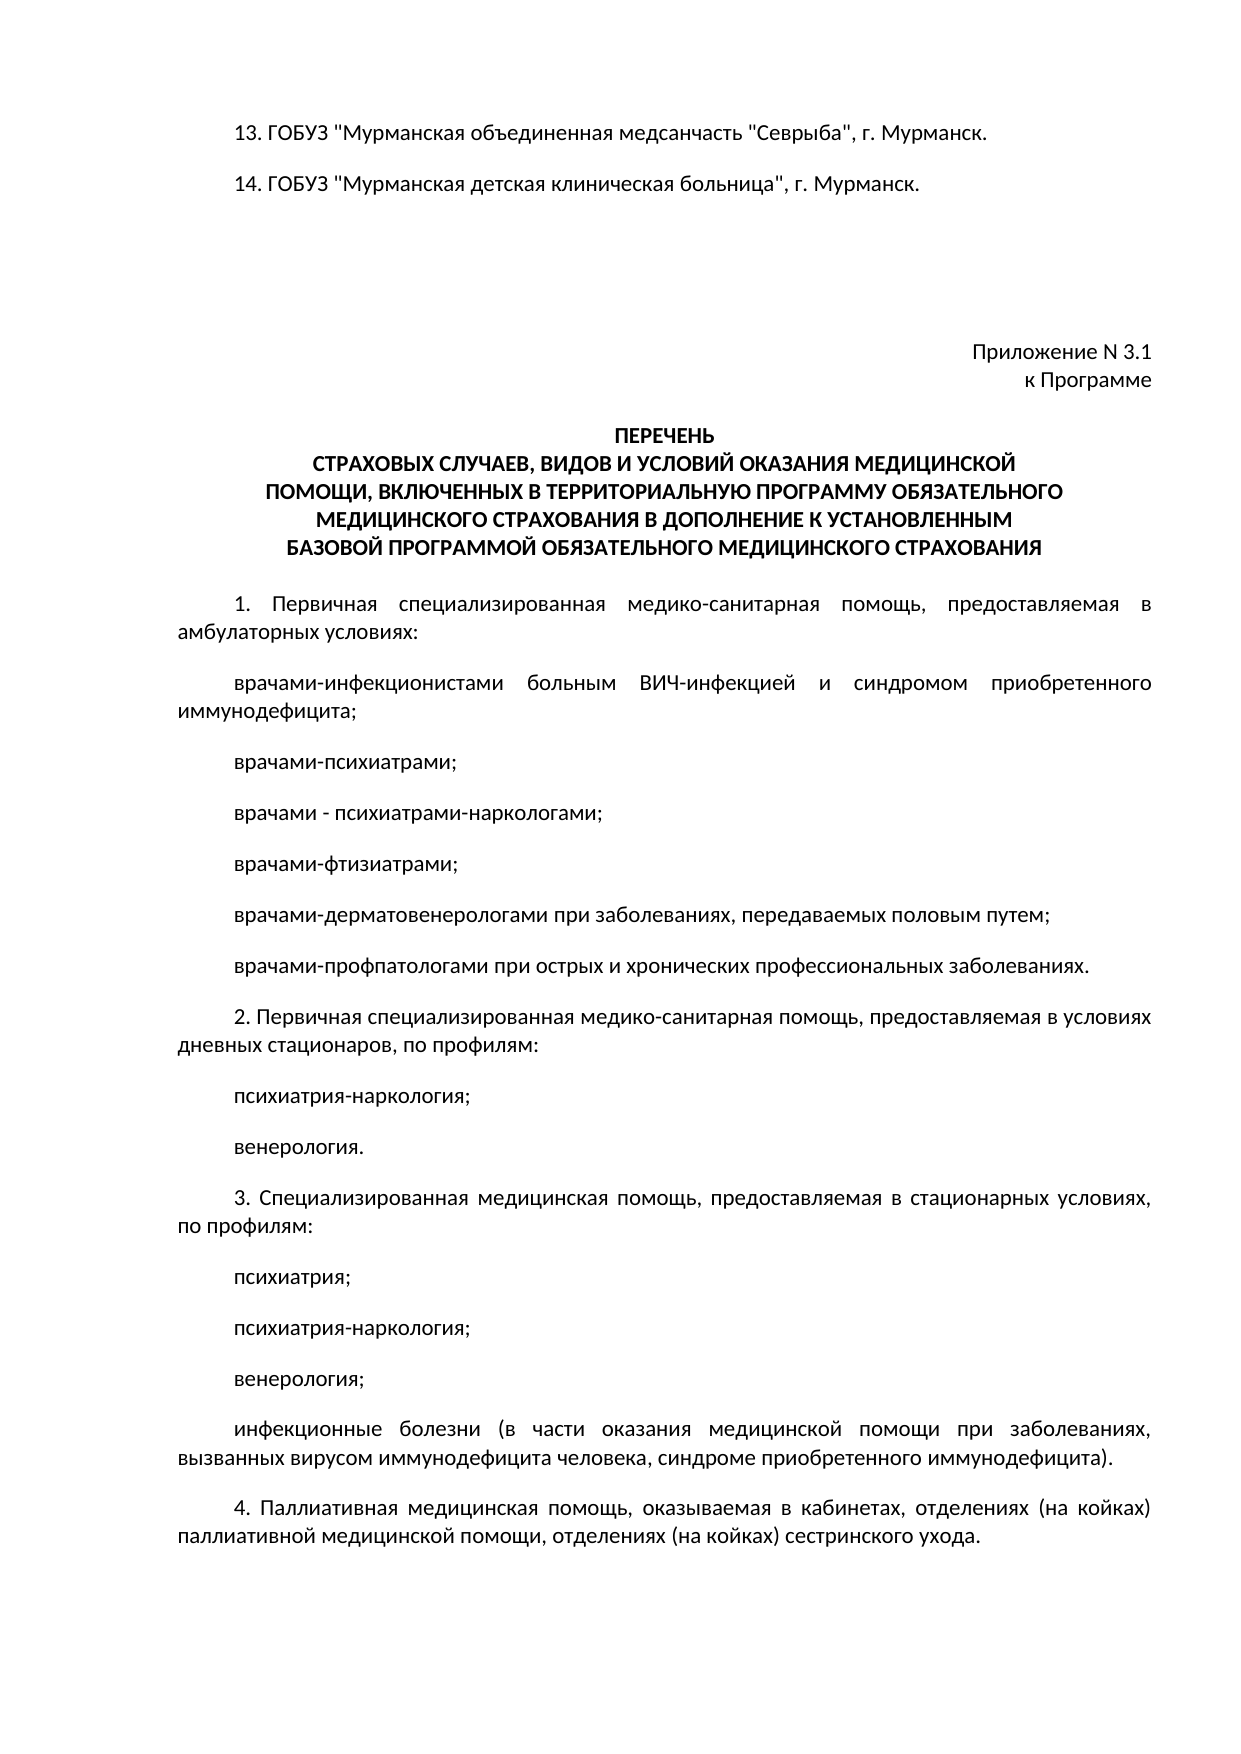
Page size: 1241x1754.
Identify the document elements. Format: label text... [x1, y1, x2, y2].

text врачами-дерматовенерологами при заболеваниях, передаваемых половым путем; [177, 900, 1152, 928]
title БАЗОВОЙ ПРОГРАММОЙ ОБЯЗАТЕЛЬНОГО МЕДИЦИНСКОГО СТРАХОВАНИЯ [177, 533, 1152, 561]
text врачами-фтизиатрами; [177, 849, 1152, 877]
text психиатрия-наркология; [177, 1081, 1152, 1109]
text 13. ГОБУЗ "Мурманская объединенная медсанчасть "Севрыба", г. Мурманск. [177, 118, 1152, 146]
text инфекционные болезни (в части оказания медицинской помощи при заболеваниях, вызванных вирусом иммунодефицита человека, синдроме приобретенного иммунодефицита). [177, 1414, 1152, 1471]
text венерология. [177, 1132, 1152, 1160]
text врачами - психиатрами-наркологами; [177, 798, 1152, 826]
text 1. Первичная специализированная медико-санитарная помощь, предоставляемая в амбулаторных условиях: [177, 589, 1152, 645]
text психиатрия-наркология; [177, 1313, 1152, 1341]
title ПЕРЕЧЕНЬ [177, 421, 1152, 449]
title МЕДИЦИНСКОГО СТРАХОВАНИЯ В ДОПОЛНЕНИЕ К УСТАНОВЛЕННЫМ [177, 505, 1152, 533]
title СТРАХОВЫХ СЛУЧАЕВ, ВИДОВ И УСЛОВИЙ ОКАЗАНИЯ МЕДИЦИНСКОЙ [177, 449, 1152, 477]
text к Программе [177, 365, 1152, 393]
text 4. Паллиативная медицинская помощь, оказываемая в кабинетах, отделениях (на койках) паллиативной медицинской помощи, отделениях (на койках) сестринского ухода. [177, 1493, 1152, 1549]
text 14. ГОБУЗ "Мурманская детская клиническая больница", г. Мурманск. [177, 169, 1152, 197]
text врачами-профпатологами при острых и хронических профессиональных заболеваниях. [177, 951, 1152, 979]
text 3. Специализированная медицинская помощь, предоставляемая в стационарных условиях, по профилям: [177, 1183, 1152, 1239]
text врачами-психиатрами; [177, 747, 1152, 775]
text венерология; [177, 1364, 1152, 1392]
text психиатрия; [177, 1262, 1152, 1290]
text Приложение N 3.1 [177, 337, 1152, 365]
text 2. Первичная специализированная медико-санитарная помощь, предоставляемая в условиях дневных стационаров, по профилям: [177, 1002, 1152, 1058]
title ПОМОЩИ, ВКЛЮЧЕННЫХ В ТЕРРИТОРИАЛЬНУЮ ПРОГРАММУ ОБЯЗАТЕЛЬНОГО [177, 477, 1152, 505]
text врачами-инфекционистами больным ВИЧ-инфекцией и синдромом приобретенного иммунодефицита; [177, 668, 1152, 724]
